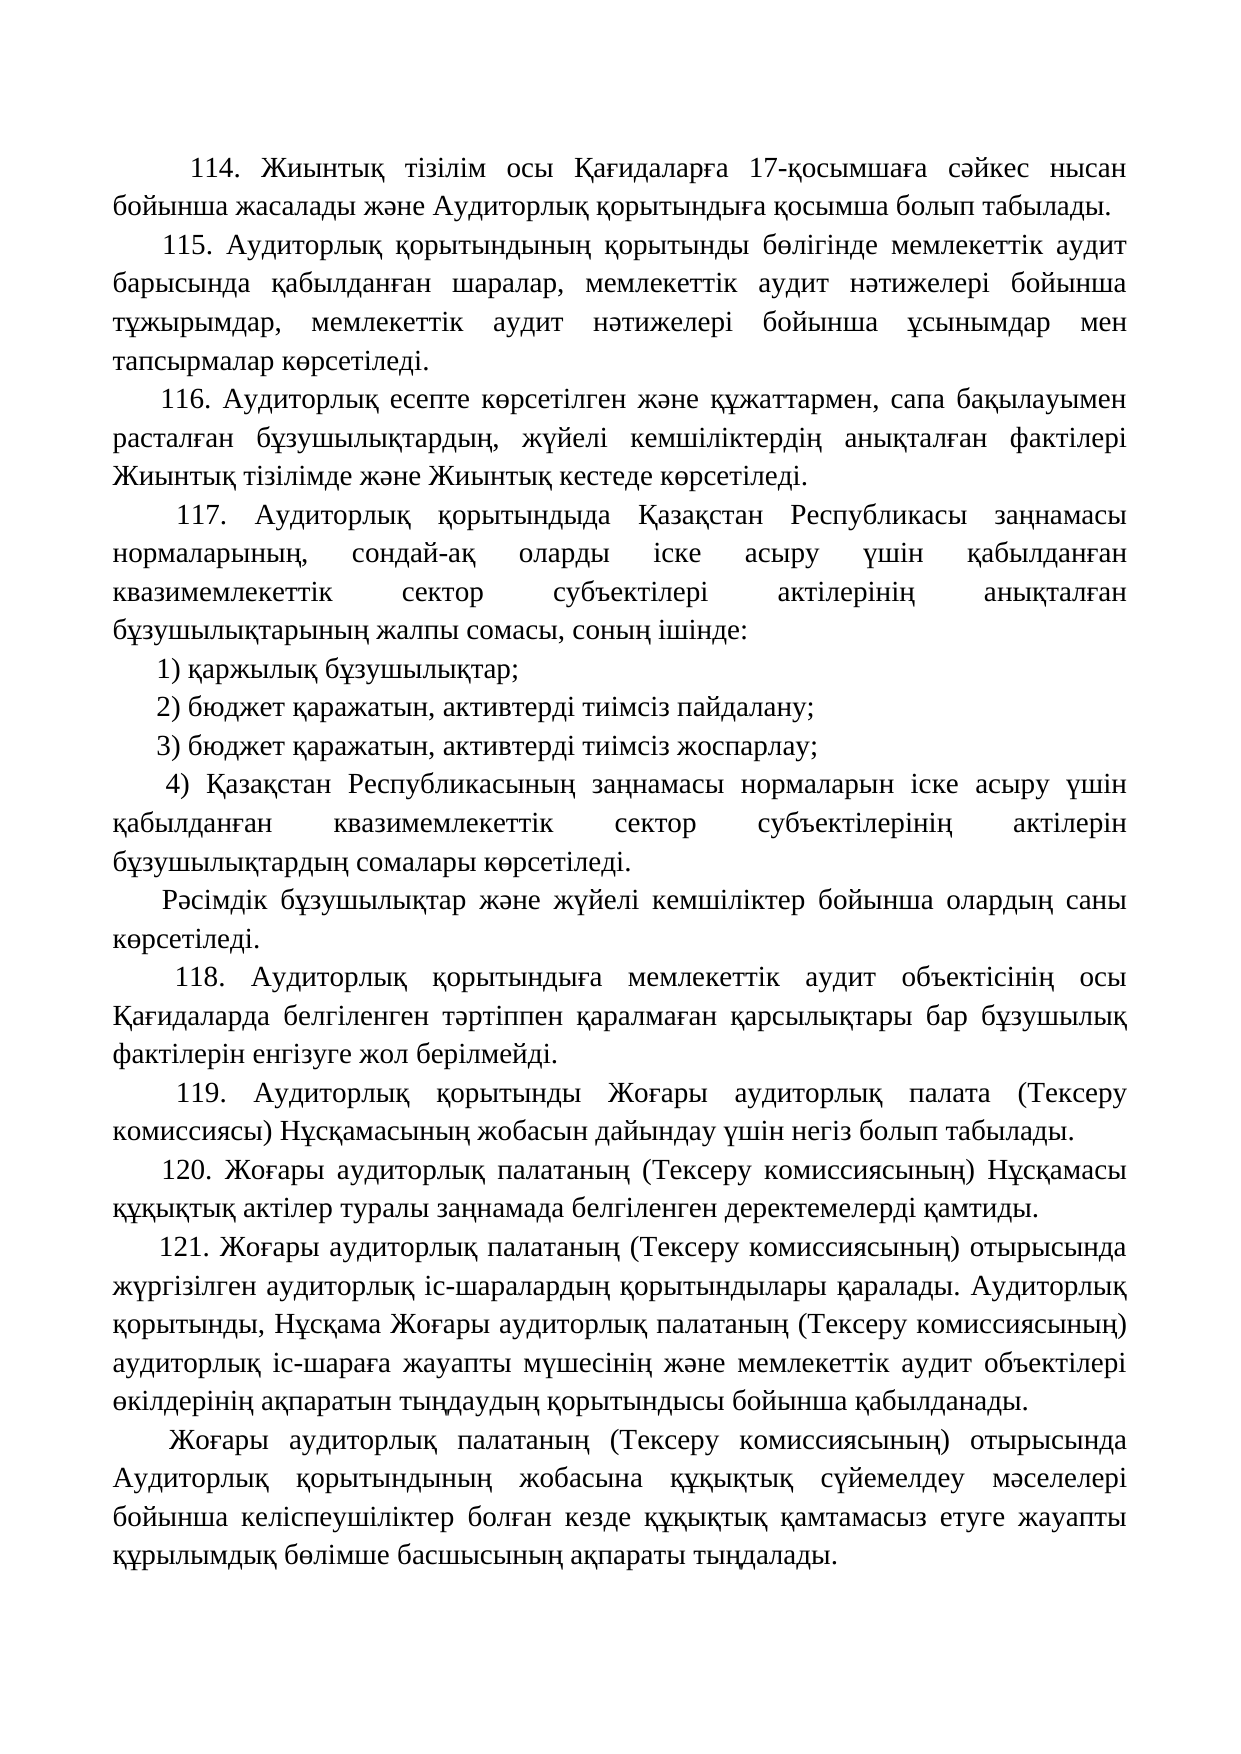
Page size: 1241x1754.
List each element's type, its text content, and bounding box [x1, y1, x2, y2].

text Жоғары аудиторлық палатаның (Тексеру комиссиясының) отырысында Аудиторлық қорытындының жобасына құқықтық сүйемелдеу мәселелері бойынша келіспеушіліктер болған кезде құқықтық қамтамасыз етуге жауапты құрылымдық бөлімше басшысының ақпараты тыңдалады. [112, 1422, 1128, 1571]
text 116. Аудиторлық есепте көрсетілген және құжаттармен, сапа бақылауымен расталған бұзушылықтардың, жүйелі кемшіліктердің анықталған фактілері Жиынтық тізілімде және Жиынтық кестеде көрсетіледі. [112, 381, 1128, 492]
text Рәсімдік бұзушылықтар және жүйелі кемшіліктер бойынша олардың саны көрсетіледі. [112, 882, 1128, 954]
text 120. Жоғары аудиторлық палатаның (Тексеру комиссиясының) Нұсқамасы құқықтық актілер туралы заңнамада белгіленген деректемелерді қамтиды. [112, 1152, 1128, 1224]
text 4) Қазақстан Республикасының заңнамасы нормаларын іске асыру үшін қабылданған квазимемлекеттік сектор субъектілерінің актілерін бұзушылықтардың сомалары көрсетіледі. [112, 767, 1128, 877]
text 115. Аудиторлық қорытындының қорытынды бөлігінде мемлекеттік аудит барысында қабылданған шаралар, мемлекеттік аудит нәтижелері бойынша тұжырымдар, мемлекеттік аудит нәтижелері бойынша ұсынымдар мен тапсырмалар көрсетіледі. [112, 227, 1128, 376]
text 118. Аудиторлық қорытындыға мемлекеттік аудит объектісінің осы Қағидаларда белгіленген тәртіппен қаралмаған қарсылықтары бар бұзушылық фактілерін енгізуге жол берілмейді. [112, 959, 1128, 1070]
text 119. Аудиторлық қорытынды Жоғары аудиторлық палата (Тексеру комиссиясы) Нұсқамасының жобасын дайындау үшін негіз болып табылады. [112, 1075, 1128, 1147]
text 117. Аудиторлық қорытындыда Қазақстан Республикасы заңнамасы нормаларының, сондай-ақ оларды іске асыру үшін қабылданған квазимемлекеттік сектор субъектілері актілерінің анықталған бұзушылықтарының жалпы сомасы, соның ішінде: [112, 497, 1128, 646]
text 2) бюджет қаражатын, активтерді тиімсіз пайдалану; [112, 689, 1128, 723]
text 114. Жиынтық тізілім осы Қағидаларға 17-қосымшаға сәйкес нысан бойынша жасалады және Аудиторлық қорытындыға қосымша болып табылады. [112, 150, 1128, 222]
text 3) бюджет қаражатын, активтерді тиімсіз жоспарлау; [112, 728, 1128, 762]
text 1) қаржылық бұзушылықтар; [112, 651, 1128, 684]
text 121. Жоғары аудиторлық палатаның (Тексеру комиссиясының) отырысында жүргізілген аудиторлық іс-шаралардың қорытындылары қаралады. Аудиторлық қорытынды, Нұсқама Жоғары аудиторлық палатаның (Тексеру комиссиясының) аудиторлық іс-шараға жауапты мүшесінің және мемлекеттік аудит объектілері өкілдерінің ақпаратын тыңдаудың қорытындысы бойынша қабылданады. [112, 1229, 1128, 1417]
